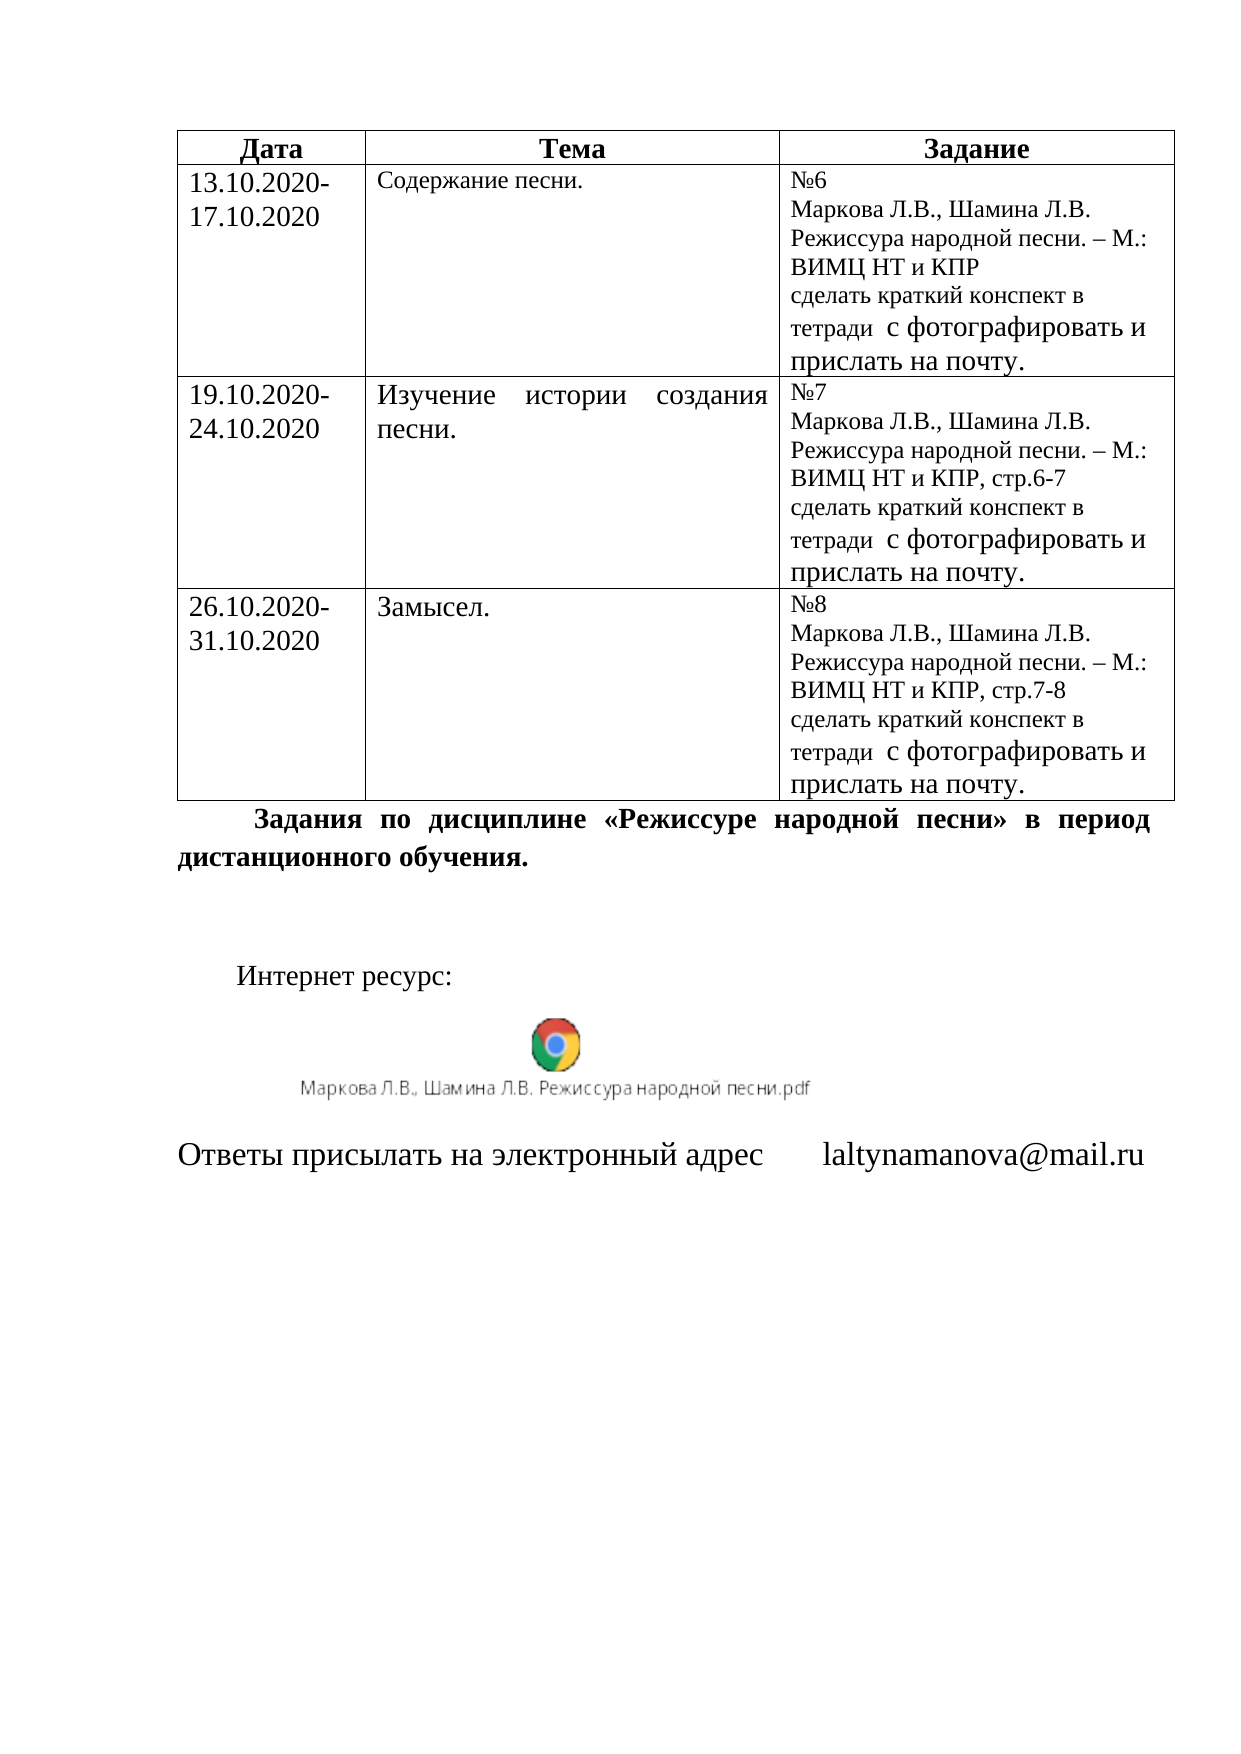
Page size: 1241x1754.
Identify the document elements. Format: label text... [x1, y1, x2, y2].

table_cell 19.10.2020- 24.10.2020 [178, 377, 365, 588]
table_cell №8 Маркова Л.В., Шамина Л.В. Режиссура народной песни. – М.: ВИМЦ НТ и КПР, стр.7-8 сделать краткий конспект в тетради с фотографировать и прислать на почту. [780, 589, 1174, 800]
table_cell Изучение истории создания песни. [366, 377, 779, 588]
text Задания по дисциплине «Режиссуре народной песни» в период дистанционного обучения. [177, 801, 1152, 873]
table_cell Замысел. [366, 589, 779, 800]
table_header Тема [366, 131, 779, 164]
table_cell №6 Маркова Л.В., Шамина Л.В. Режиссура народной песни. – М.: ВИМЦ НТ и КПР сделать краткий конспект в тетради с фотографировать и прислать на почту. [780, 165, 1174, 376]
text Ответы присылать на электронный адрес laltynamanova@mail.ru [177, 1134, 1152, 1172]
table_cell 26.10.2020- 31.10.2020 [178, 589, 365, 800]
text Интернет ресурс: [177, 958, 1152, 992]
table_cell 13.10.2020- 17.10.2020 [178, 165, 365, 376]
table_cell №7 Маркова Л.В., Шамина Л.В. Режиссура народной песни. – М.: ВИМЦ НТ и КПР, стр.6-7 сделать краткий конспект в тетради с фотографировать и прислать на почту. [780, 377, 1174, 588]
table_header Задание [780, 131, 1174, 164]
table_header Дата [178, 131, 365, 164]
table_cell Содержание песни. [366, 165, 779, 376]
